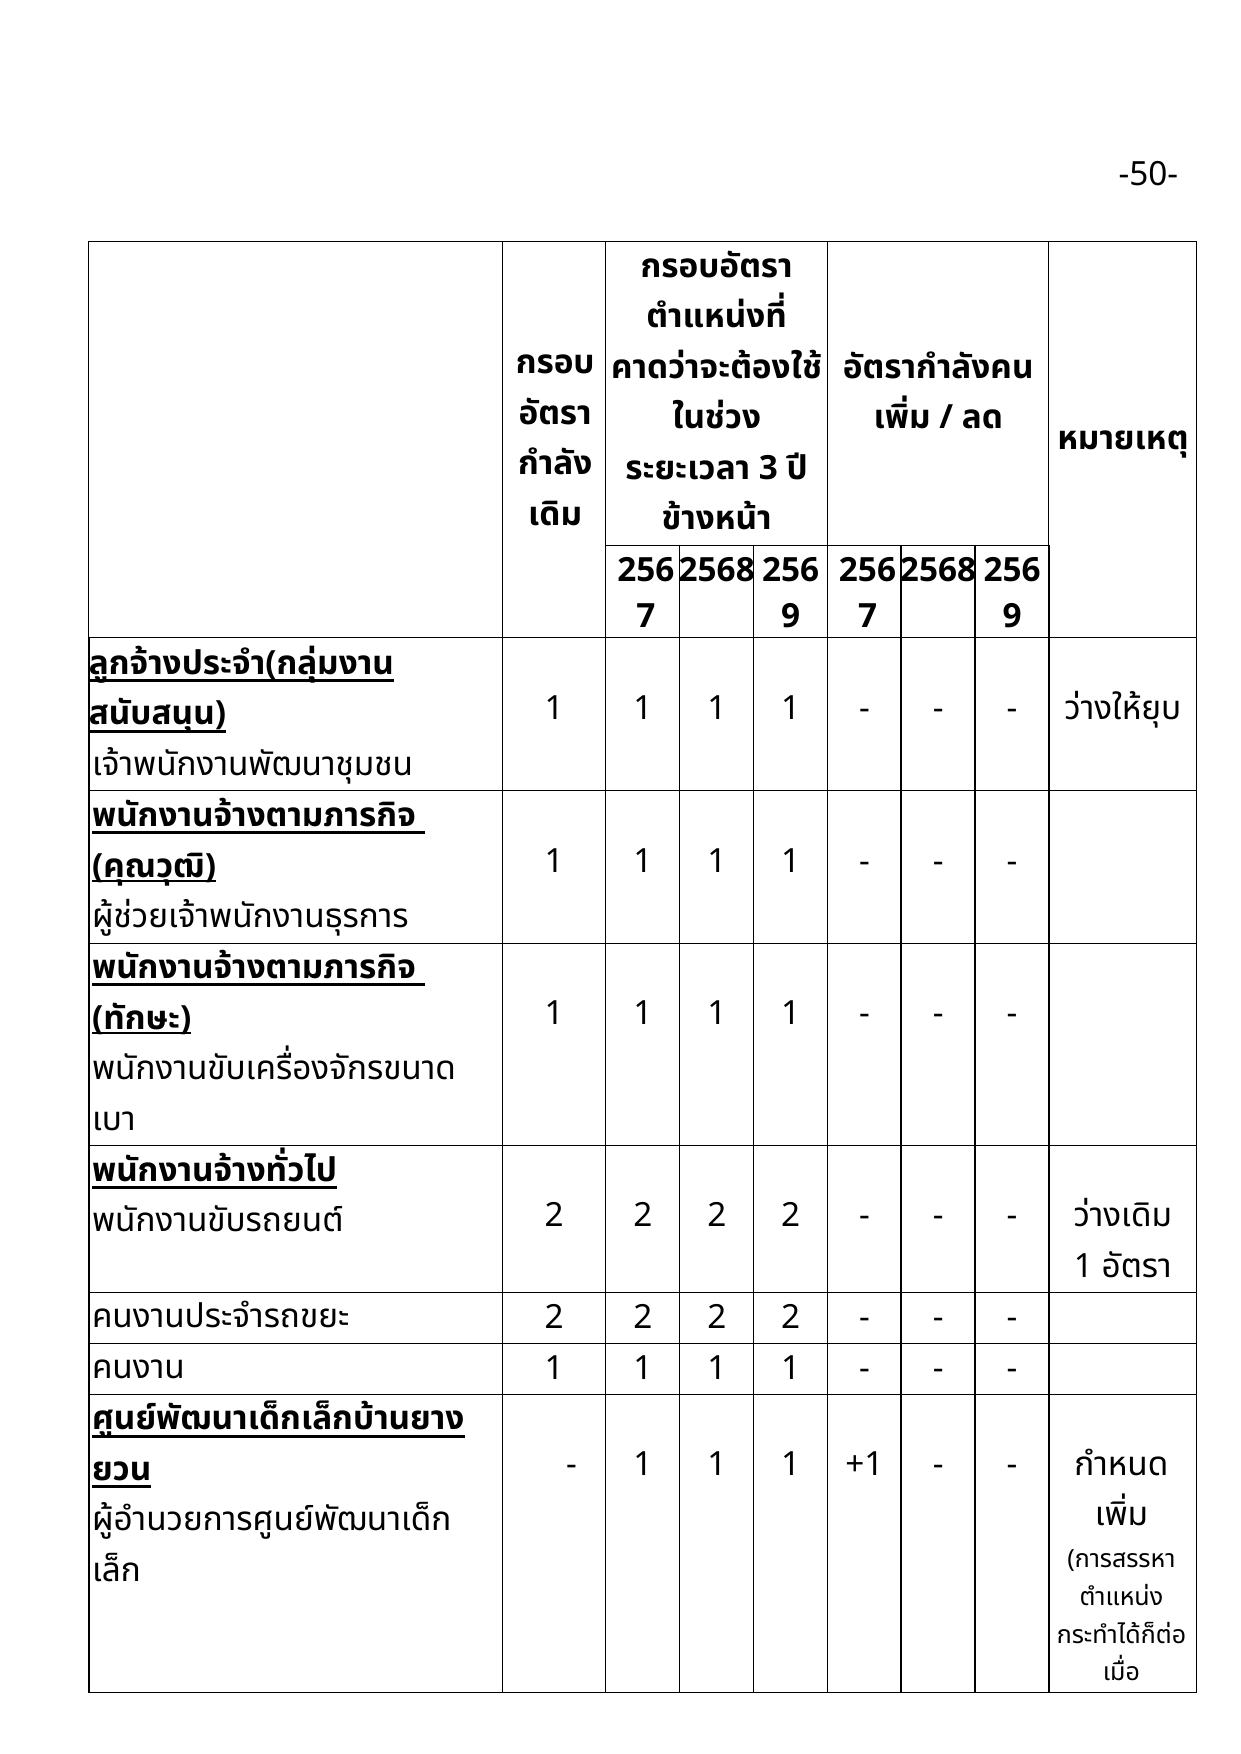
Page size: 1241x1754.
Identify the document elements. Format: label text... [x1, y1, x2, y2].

table_cell 2 [754, 1293, 827, 1343]
table_cell 2568 [902, 546, 974, 637]
table_cell 1 [503, 638, 605, 790]
table_header กรอบอัตรา กำลังเดิม [503, 242, 605, 637]
table_cell [1050, 1293, 1196, 1343]
table_cell 1 [503, 791, 605, 943]
table_cell +1 [828, 1395, 900, 1692]
text -50- [319, 150, 1181, 195]
table_cell ว่างเดิม 1 อัตรา [1050, 1146, 1196, 1292]
table_cell พนักงานจ้างตามภารกิจ (ทักษะ) พนักงานขับเครื่องจักรขนาดเบา [90, 944, 502, 1145]
table_cell - [976, 1344, 1048, 1394]
table_cell 2 [503, 1293, 605, 1343]
table_cell - [976, 944, 1048, 1145]
table_cell 1 [503, 1344, 605, 1394]
table_cell - [828, 791, 900, 943]
table_cell [1050, 791, 1196, 943]
table_cell 1 [606, 1344, 679, 1394]
table_cell 1 [606, 638, 679, 790]
table_cell 1 [680, 791, 753, 943]
table_cell 1 [606, 1395, 679, 1692]
table_cell - [902, 1395, 974, 1692]
table_cell - [828, 1293, 900, 1343]
table_cell 1 [606, 791, 679, 943]
table_cell 1 [680, 638, 753, 790]
table_cell 2567 [606, 546, 679, 637]
table_cell 2567 [828, 546, 900, 637]
table_cell 1 [680, 944, 753, 1145]
table_cell 1 [680, 1344, 753, 1394]
table_cell - [902, 791, 974, 943]
table_cell 1 [606, 944, 679, 1145]
table_cell [1050, 1344, 1196, 1394]
table_cell 1 [754, 1395, 827, 1692]
table_cell 2569 [976, 546, 1048, 637]
table_cell - [976, 638, 1048, 790]
table_header อัตรากำลังคน เพิ่ม / ลด [828, 242, 1048, 544]
table_cell 2 [606, 1293, 679, 1343]
table_cell - [828, 1344, 900, 1394]
table_cell 2 [503, 1146, 605, 1292]
table_cell - [976, 1395, 1048, 1692]
table_cell - [976, 1146, 1048, 1292]
table_cell 2 [754, 1146, 827, 1292]
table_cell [90, 1395, 502, 1692]
table_cell 1 [754, 638, 827, 790]
table_cell 2569 [754, 546, 827, 637]
table_cell 1 [680, 1395, 753, 1692]
table_cell 2 [606, 1146, 679, 1292]
table_cell - [902, 1293, 974, 1343]
table_cell - [828, 944, 900, 1145]
table_cell ลูกจ้างประจำ(กลุ่มงานสนับสนุน) เจ้าพนักงานพัฒนาชุมชน [90, 638, 502, 790]
table_cell 1 [754, 944, 827, 1145]
table_cell [1050, 944, 1196, 1145]
table_cell - [976, 1293, 1048, 1343]
table_cell พนักงานจ้างตามภารกิจ (คุณวุฒิ) ผู้ช่วยเจ้าพนักงานธุรการ [90, 791, 502, 943]
table_cell - [828, 638, 900, 790]
table_header หมายเหตุ [1049, 242, 1196, 637]
table_header กรอบอัตราตำแหน่งที่ คาดว่าจะต้องใช้ในช่วง ระยะเวลา 3 ปีข้างหน้า [606, 242, 827, 544]
table_cell - [503, 1395, 605, 1692]
table_cell คนงาน [90, 1344, 502, 1394]
table_cell - [902, 1146, 974, 1292]
table_cell 2 [680, 1293, 753, 1343]
table_cell - [976, 791, 1048, 943]
table_cell 1 [754, 791, 827, 943]
table_cell ว่างให้ยุบ [1050, 638, 1196, 790]
table_cell พนักงานจ้างทั่วไป พนักงานขับรถยนต์ [90, 1146, 502, 1292]
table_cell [1050, 1395, 1196, 1692]
table_cell 1 [503, 944, 605, 1145]
table_cell 1 [754, 1344, 827, 1394]
table_cell - [902, 944, 974, 1145]
table_cell - [828, 1146, 900, 1292]
table_cell - [902, 1344, 974, 1394]
table_header [89, 242, 502, 637]
table_cell 2568 [680, 546, 753, 637]
table_cell คนงานประจำรถขยะ [90, 1293, 502, 1343]
table_cell - [902, 638, 974, 790]
table_cell 2 [680, 1146, 753, 1292]
